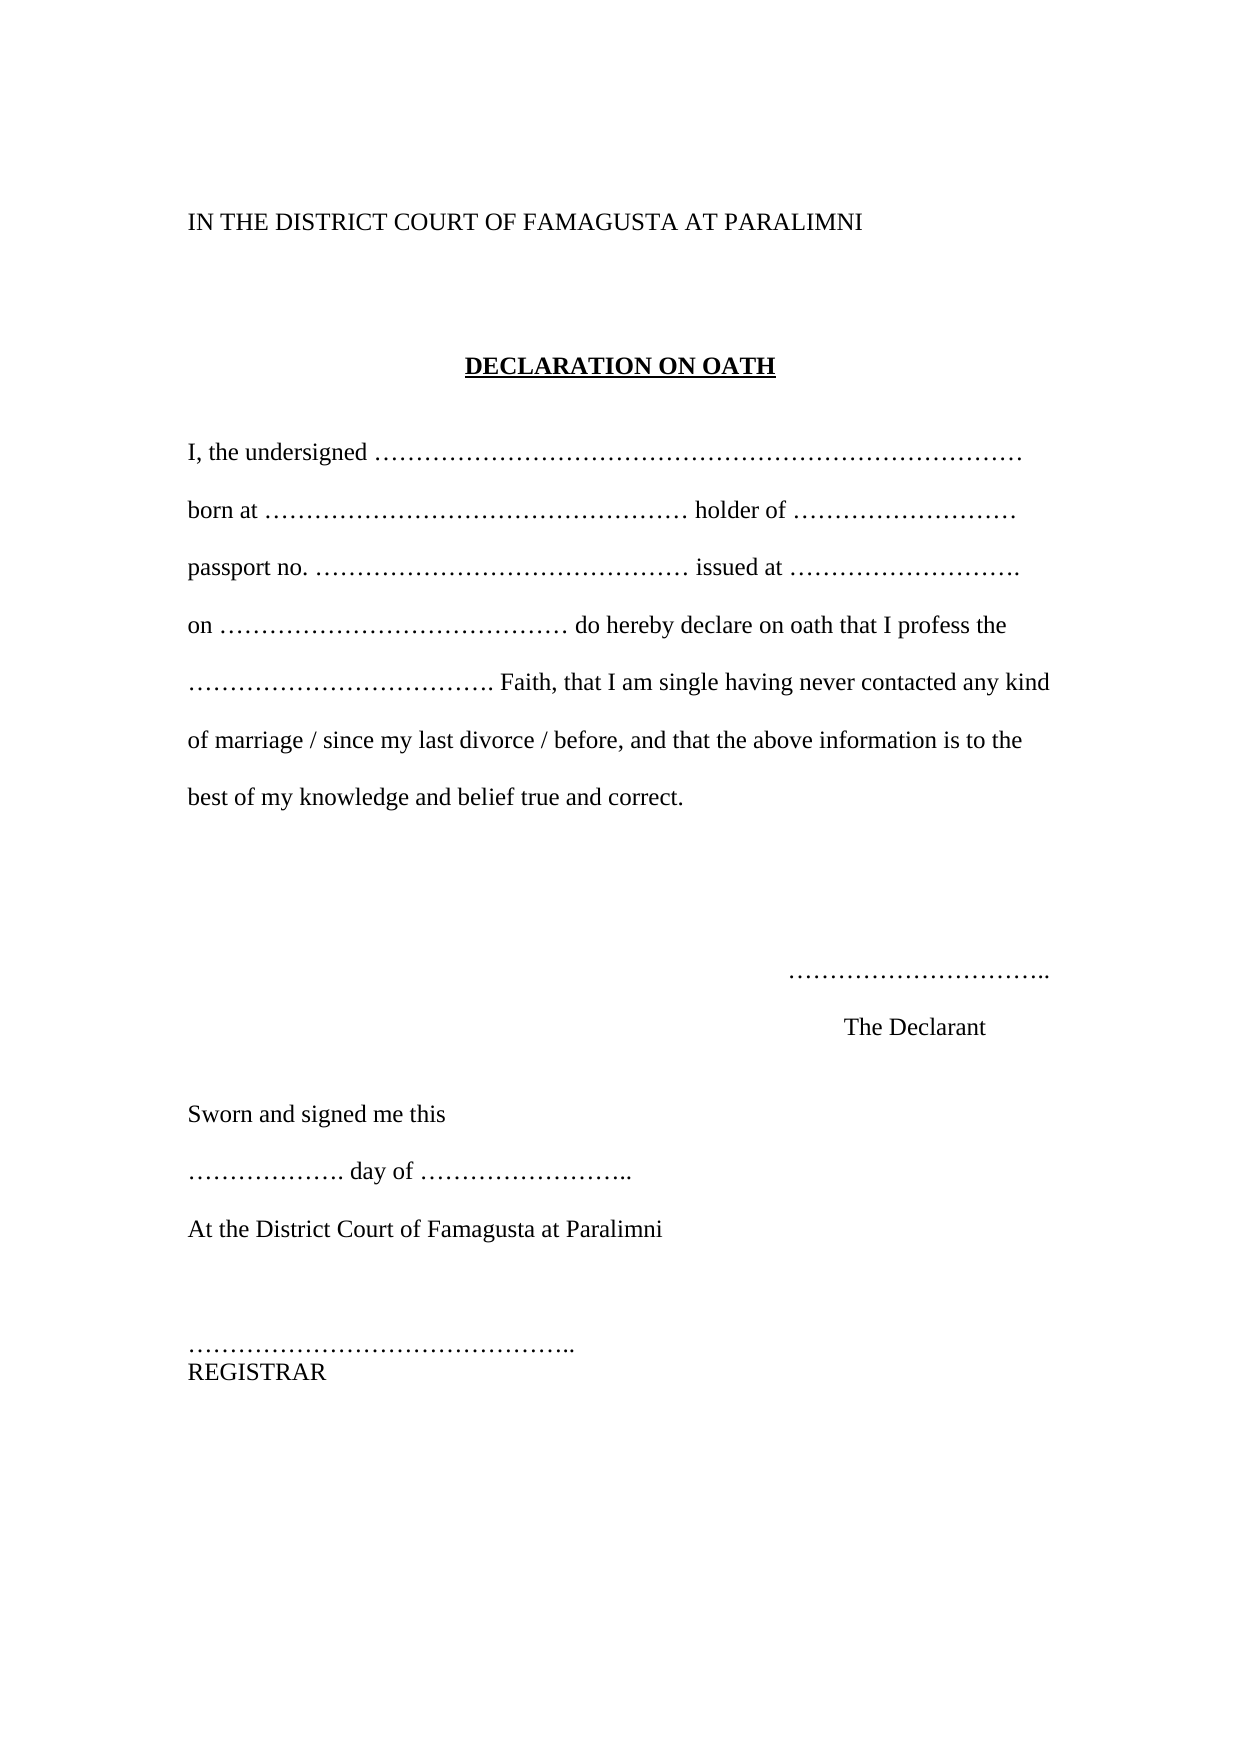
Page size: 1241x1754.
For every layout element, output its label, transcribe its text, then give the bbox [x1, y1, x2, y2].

text best of my knowledge and belief true and correct. [187, 782, 1053, 811]
text of marriage / since my last divorce / before, and that the above information is to the [187, 725, 1053, 754]
text I, the undersigned …………………………………………………………………… [187, 437, 1053, 466]
text born at …………………………………………… holder of ……………………… [187, 495, 1053, 524]
text on …………………………………… do hereby declare on oath that I profess the [187, 610, 1053, 639]
text The Declarant [187, 1012, 1053, 1041]
text ………………………………. Faith, that I am single having never contacted any kind [187, 667, 1053, 696]
text ………………………….. [187, 955, 1053, 984]
text ………………. day of …………………….. [187, 1156, 1053, 1185]
text Sworn and signed me this [187, 1099, 1053, 1127]
text REGISTRAR [187, 1357, 1053, 1386]
text At the District Court of at Paralimni [187, 1214, 1053, 1242]
text ……………………………………….. [187, 1329, 1053, 1357]
text passport no. ……………………………………… issued at ………………………. [187, 552, 1053, 581]
text IN THE DISTRICT COURT OF FAMAGUSTA AT PARALIMNI [187, 207, 1053, 236]
text DECLARATION ON OATH [187, 351, 1053, 380]
